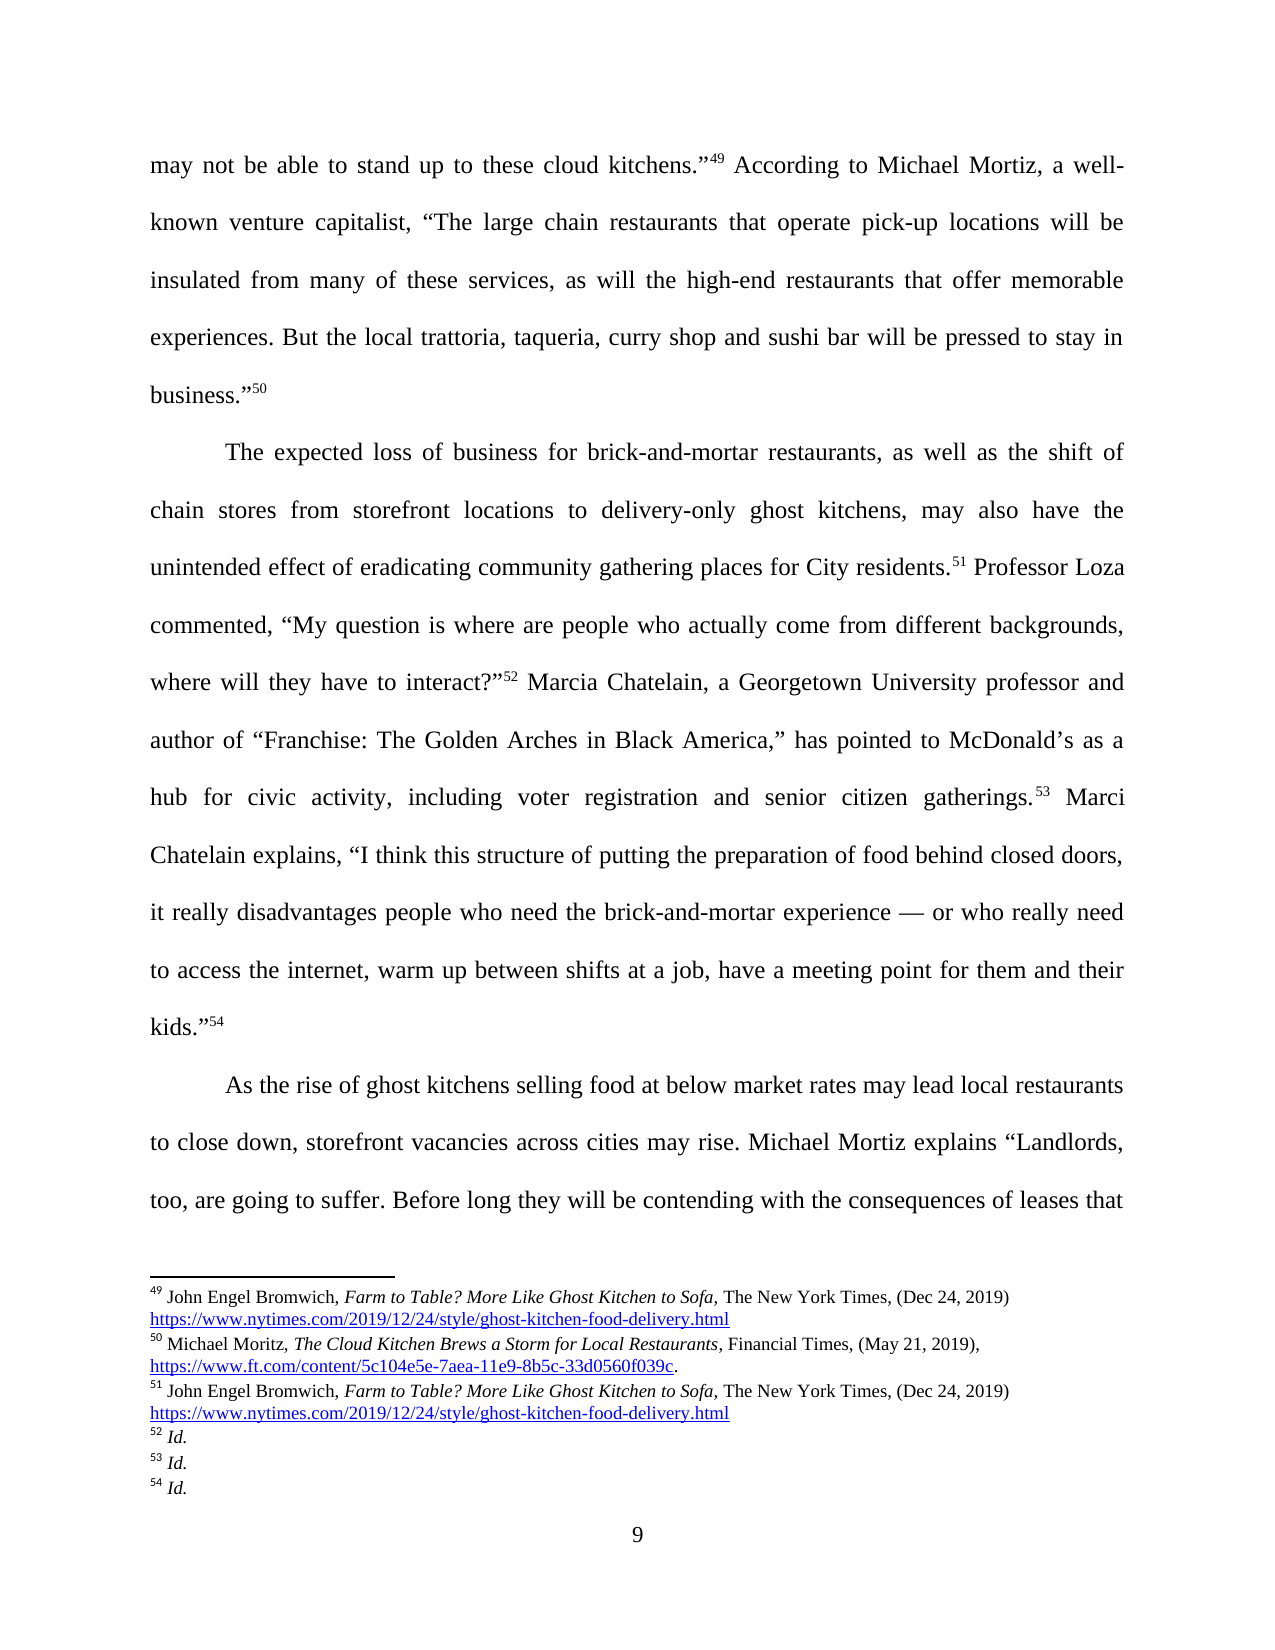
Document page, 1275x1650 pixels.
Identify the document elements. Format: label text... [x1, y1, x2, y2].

text However, if ghost kitchens expand throughout communities, fulfilling Zuul Kitchens CEO Corey Manicone’s prediction of a “Zuul in every neighborhood,” markets could be flooded with quick and easy delivery options, competing with already existing brick-and-mortar restaurants for customers. Because restaurant brands leasing space in ghost kitchens save costs by allowing restaurants to employ fewer workers and rent smaller spaces, they could decrease their menu prices, producing food for delivery at below market rates. Mireya Loza, a professor of food studies at New York University, explained that “The mom-and-pops, the bricks-and-mortars, may not be able to stand up to these cloud kitchens.” According to Michael Mortiz, a well-known venture capitalist, “The large chain restaurants that operate pick-up locations will be insulated from many of these services, as will the high-end restaurants that offer memorable experiences. But the local trattoria, taqueria, curry shop and sushi bar will be pressed to stay in business.” [150, 150, 1125, 409]
text The expected loss of business for brick-and-mortar restaurants, as well as the shift of chain stores from storefront locations to delivery-only ghost kitchens, may also have the unintended effect of eradicating community gathering places for City residents. Professor Loza commented, “My question is where are people who actually come from different backgrounds, where will they have to interact?” Marcia Chatelain, a Georgetown University professor and author of “Franchise: The Golden Arches in Black America,” has pointed to McDonald’s as a hub for civic activity, including voter registration and senior citizen gatherings. Marci Chatelain explains, “I think this structure of putting the preparation of food behind closed doors, it really disadvantages people who need the brick-and-mortar experience — or who really need to access the internet, warm up between shifts at a job, have a meeting point for them and their kids.” [150, 437, 1125, 1041]
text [150, 1070, 1125, 1214]
